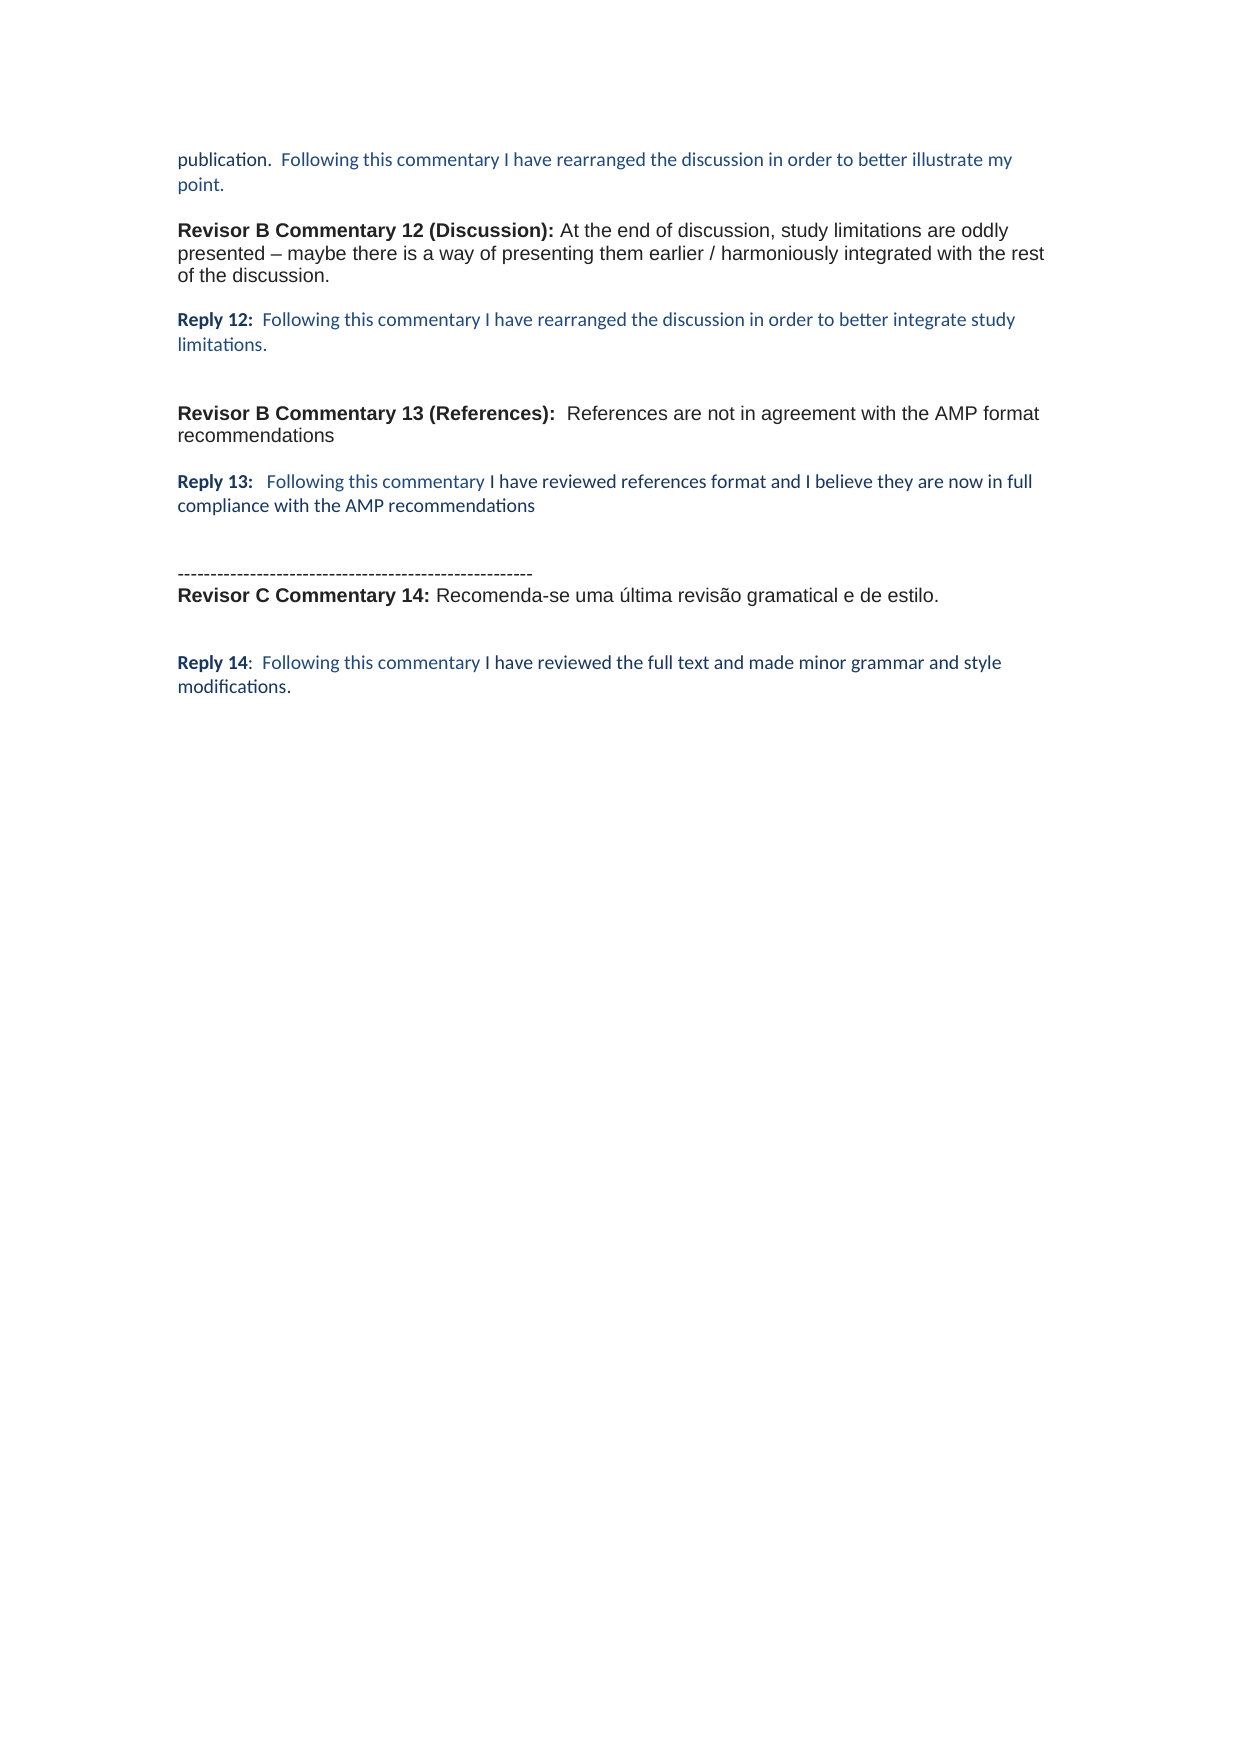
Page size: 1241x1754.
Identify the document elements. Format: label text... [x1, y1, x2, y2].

text Reply 12: Following this commentary I have rearranged the discussion in order to better integrate study limitations. Revisor B Commentary 13 (References): References are not in agreement with the AMP format recommendations Reply 13: Following this commentary I have reviewed references format and I believe they are now in full compliance with the AMP recommendations [177, 308, 1063, 518]
text ------------------------------------------------------ Revisor C Commentary 14: Recomenda-se uma última revisão gramatical e de estilo. [177, 539, 1063, 607]
text Reply 14: Following this commentary I have reviewed the full text and made minor grammar and style modifications. [177, 628, 1063, 699]
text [177, 148, 1063, 287]
